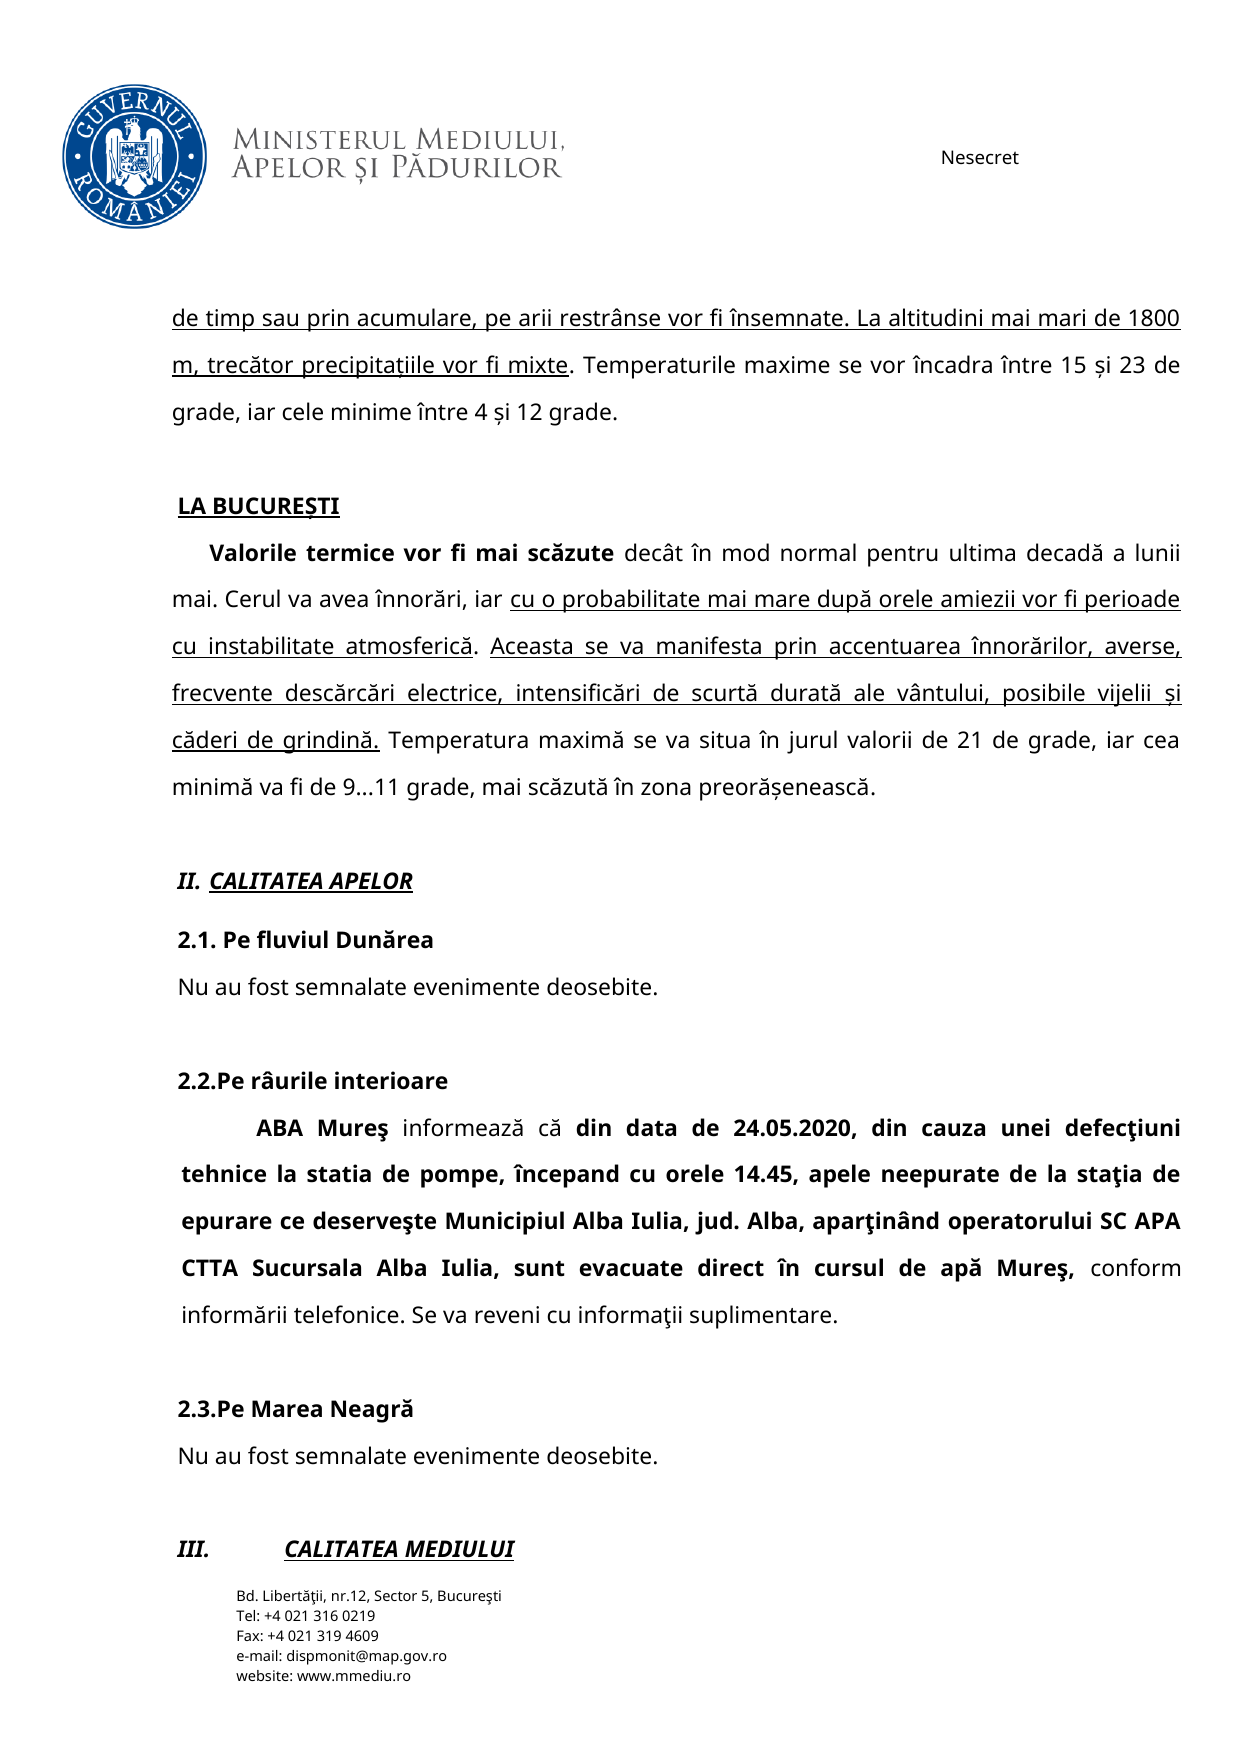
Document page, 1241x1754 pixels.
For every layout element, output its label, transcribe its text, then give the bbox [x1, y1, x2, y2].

text LA BUCUREŞTI [177, 490, 1181, 521]
text 2.1. Pe fluviul Dunărea [177, 924, 1182, 955]
text ABA Mureş informează că din data de 24.05.2020, din cauza unei defecţiuni tehnice la statia de pompe, începand cu orele 14.45, apele neepurate de la staţia de epurare ce deserveşte Municipiul Alba Iulia, jud. Alba, aparţinând operatorului SC APA CTTA Sucursala Alba Iulia, sunt evacuate direct în cursul de apă Mureş, conform informării telefonice. Se va reveni cu informaţii suplimentare. [181, 1112, 1182, 1330]
text Valorile termice vor fi mai scăzute decât în mod normal pentru ultima decadă a lunii mai. Cerul va avea înnorări, iar cu o probabilitate mai mare după orele amiezii vor fi perioade cu instabilitate atmosferică. Aceasta se va manifesta prin accentuarea înnorărilor, averse, frecvente descărcări electrice, intensificări de scurtă durată ale vântului, posibile vijelii şi căderi de grindină. Temperatura maximă se va situa în jurul valorii de 21 de grade, iar cea minimă va fi de 9...11 grade, mai scăzută în zona preorășenească. [172, 537, 1182, 704]
text 2.2.Pe râurile interioare [177, 1065, 1182, 1096]
list CALITATEA APELOR [177, 865, 1181, 896]
text Valorile termice vor fi mai scăzute decât în mod normal pentru ultima decadă a lunii mai. Cerul va avea înnorări, iar cu o probabilitate mai mare după orele amiezii vor fi perioade cu instabilitate atmosferică. Aceasta se va manifesta prin accentuarea înnorărilor, averse, frecvente descărcări electrice, intensificări de scurtă durată ale vântului, posibile vijelii şi căderi de grindină. Temperatura maximă se va situa în jurul valorii de 21 de grade, iar cea minimă va fi de 9...11 grade, mai scăzută în zona preorășenească. [172, 705, 1182, 802]
text Nu au fost semnalate evenimente deosebite. [102, 971, 1182, 1002]
text Nu au fost semnalate evenimente deosebite. [102, 1440, 1182, 1471]
text 2.3.Pe Marea Neagră [177, 1393, 1182, 1424]
picture [59, 81, 590, 229]
list CALITATEA MEDIULUI [177, 1533, 1181, 1565]
